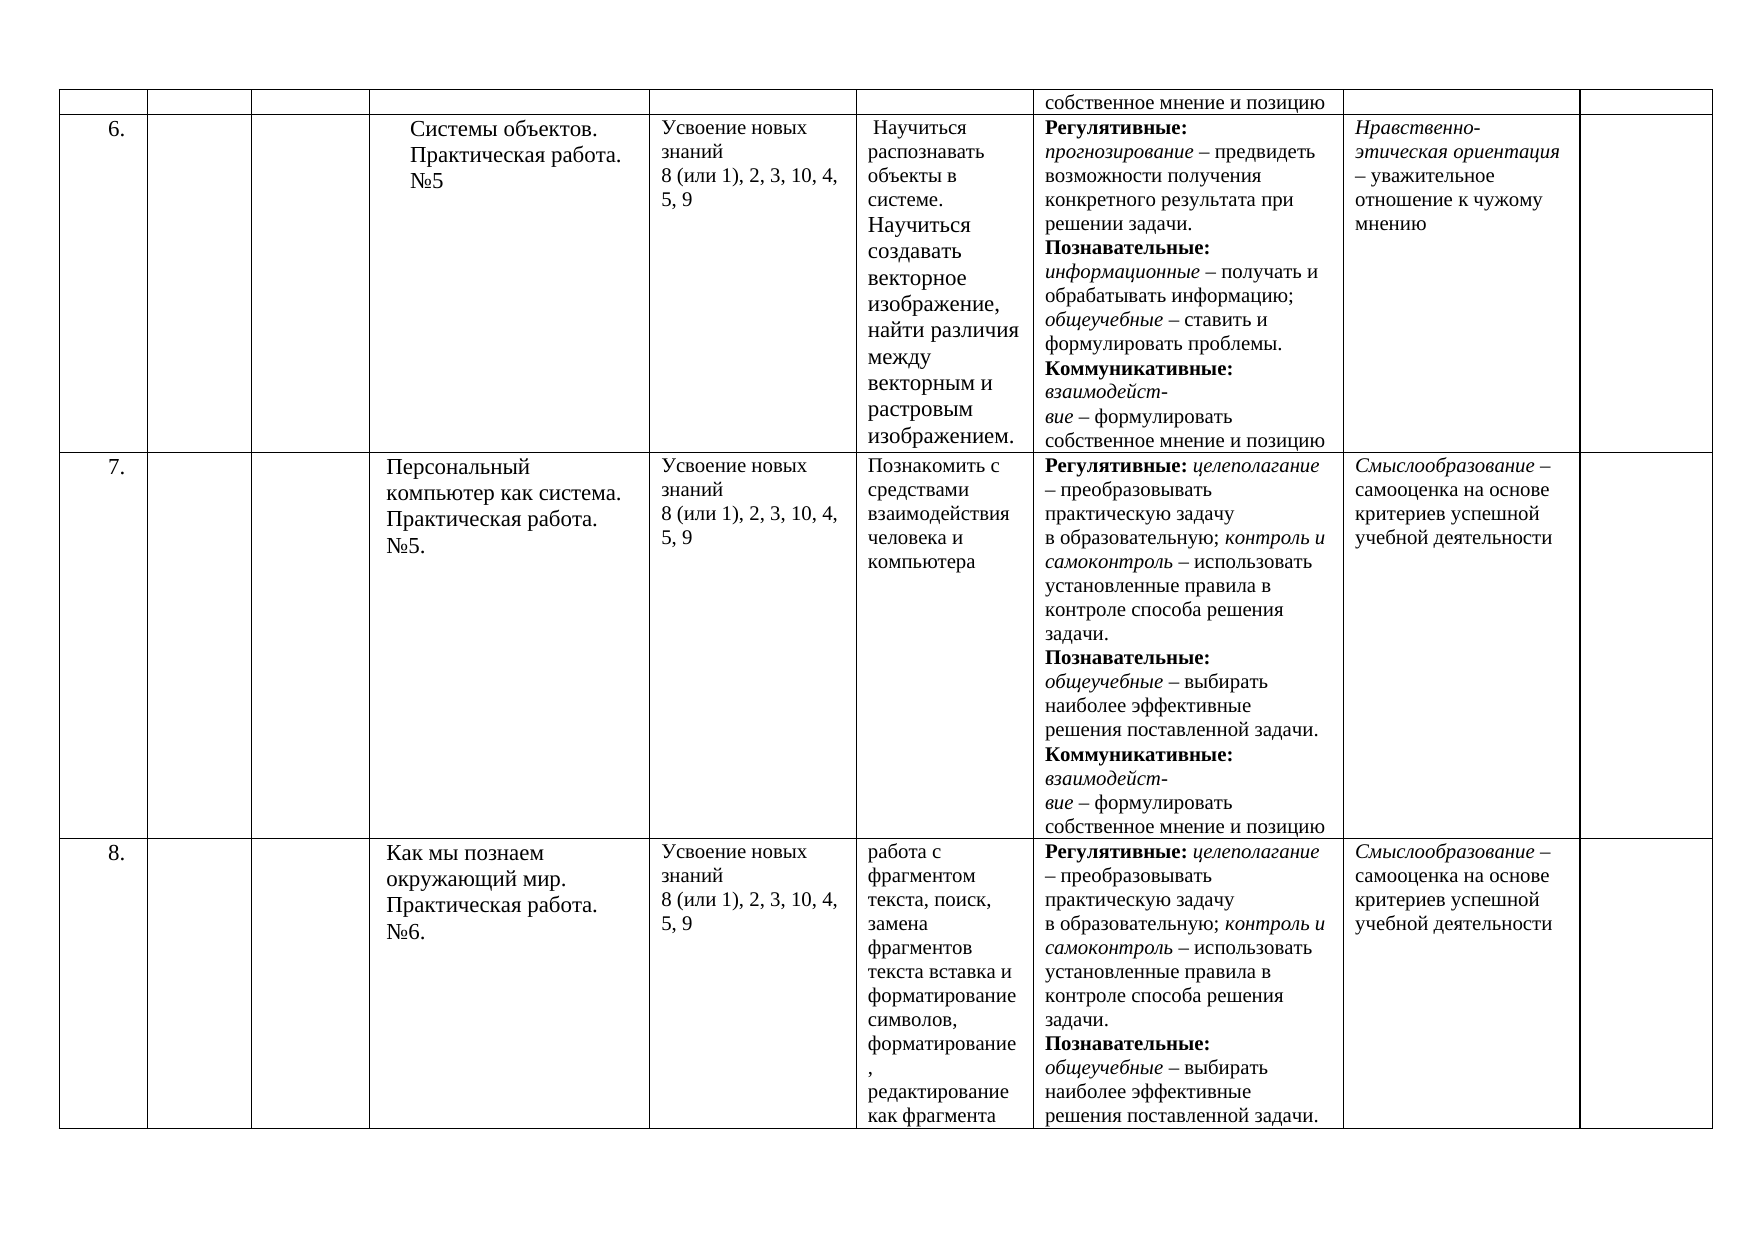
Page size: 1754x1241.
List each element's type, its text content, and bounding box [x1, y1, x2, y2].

table_cell [1581, 839, 1712, 1127]
table_cell [252, 453, 369, 838]
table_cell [1344, 839, 1579, 1127]
table_cell [60, 839, 147, 1127]
table_cell [148, 453, 251, 838]
table_cell Смыслообразование – самооценка на основе критериев успешной учебной деятельности [1344, 453, 1579, 838]
table_cell [60, 115, 147, 452]
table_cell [1344, 90, 1579, 114]
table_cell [1034, 839, 1343, 1127]
table_cell Регулятивные: прогнозирование – предвидеть возможности получения конкретного результата при решении задачи. Познавательные: информационные – получать и обрабатывать информацию; общеучебные – ставить и формулировать проблемы. Коммуникативные: взаимодейст- вие – формулировать собственное мнение и позицию [1034, 115, 1343, 452]
table_cell Персональный компьютер как система. Практическая работа. №5. [370, 453, 649, 838]
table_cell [857, 90, 1033, 114]
table_cell [252, 115, 369, 452]
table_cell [370, 839, 649, 1127]
table_cell [148, 115, 251, 452]
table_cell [857, 839, 1033, 1127]
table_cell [650, 90, 856, 114]
table_cell [1581, 115, 1712, 452]
table_cell [1581, 453, 1712, 838]
table_cell Усвоение новых знаний 8 (или 1), 2, 3, 10, 4, 5, 9 [650, 115, 856, 452]
table_cell [148, 839, 251, 1127]
table_cell [148, 90, 251, 114]
table_cell [252, 90, 369, 114]
table_cell [252, 839, 369, 1127]
table_cell Системы объектов. Практическая работа. №5 [370, 115, 649, 452]
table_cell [1034, 90, 1343, 114]
table_cell [60, 453, 147, 838]
table_cell [1581, 90, 1712, 114]
table_cell Нравственно-этическая ориентация – уважительное отношение к чужому мнению [1344, 115, 1579, 452]
table_cell Познакомить с средствами взаимодействия человека и компьютера [857, 453, 1033, 838]
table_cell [370, 90, 649, 114]
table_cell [650, 839, 856, 1127]
table_cell [60, 90, 147, 114]
table_cell Усвоение новых знаний 8 (или 1), 2, 3, 10, 4, 5, 9 [650, 453, 856, 838]
table_cell Научиться распознавать объекты в системе. Научиться создавать векторное изображение, найти различия между векторным и растровым изображением. [857, 115, 1033, 452]
